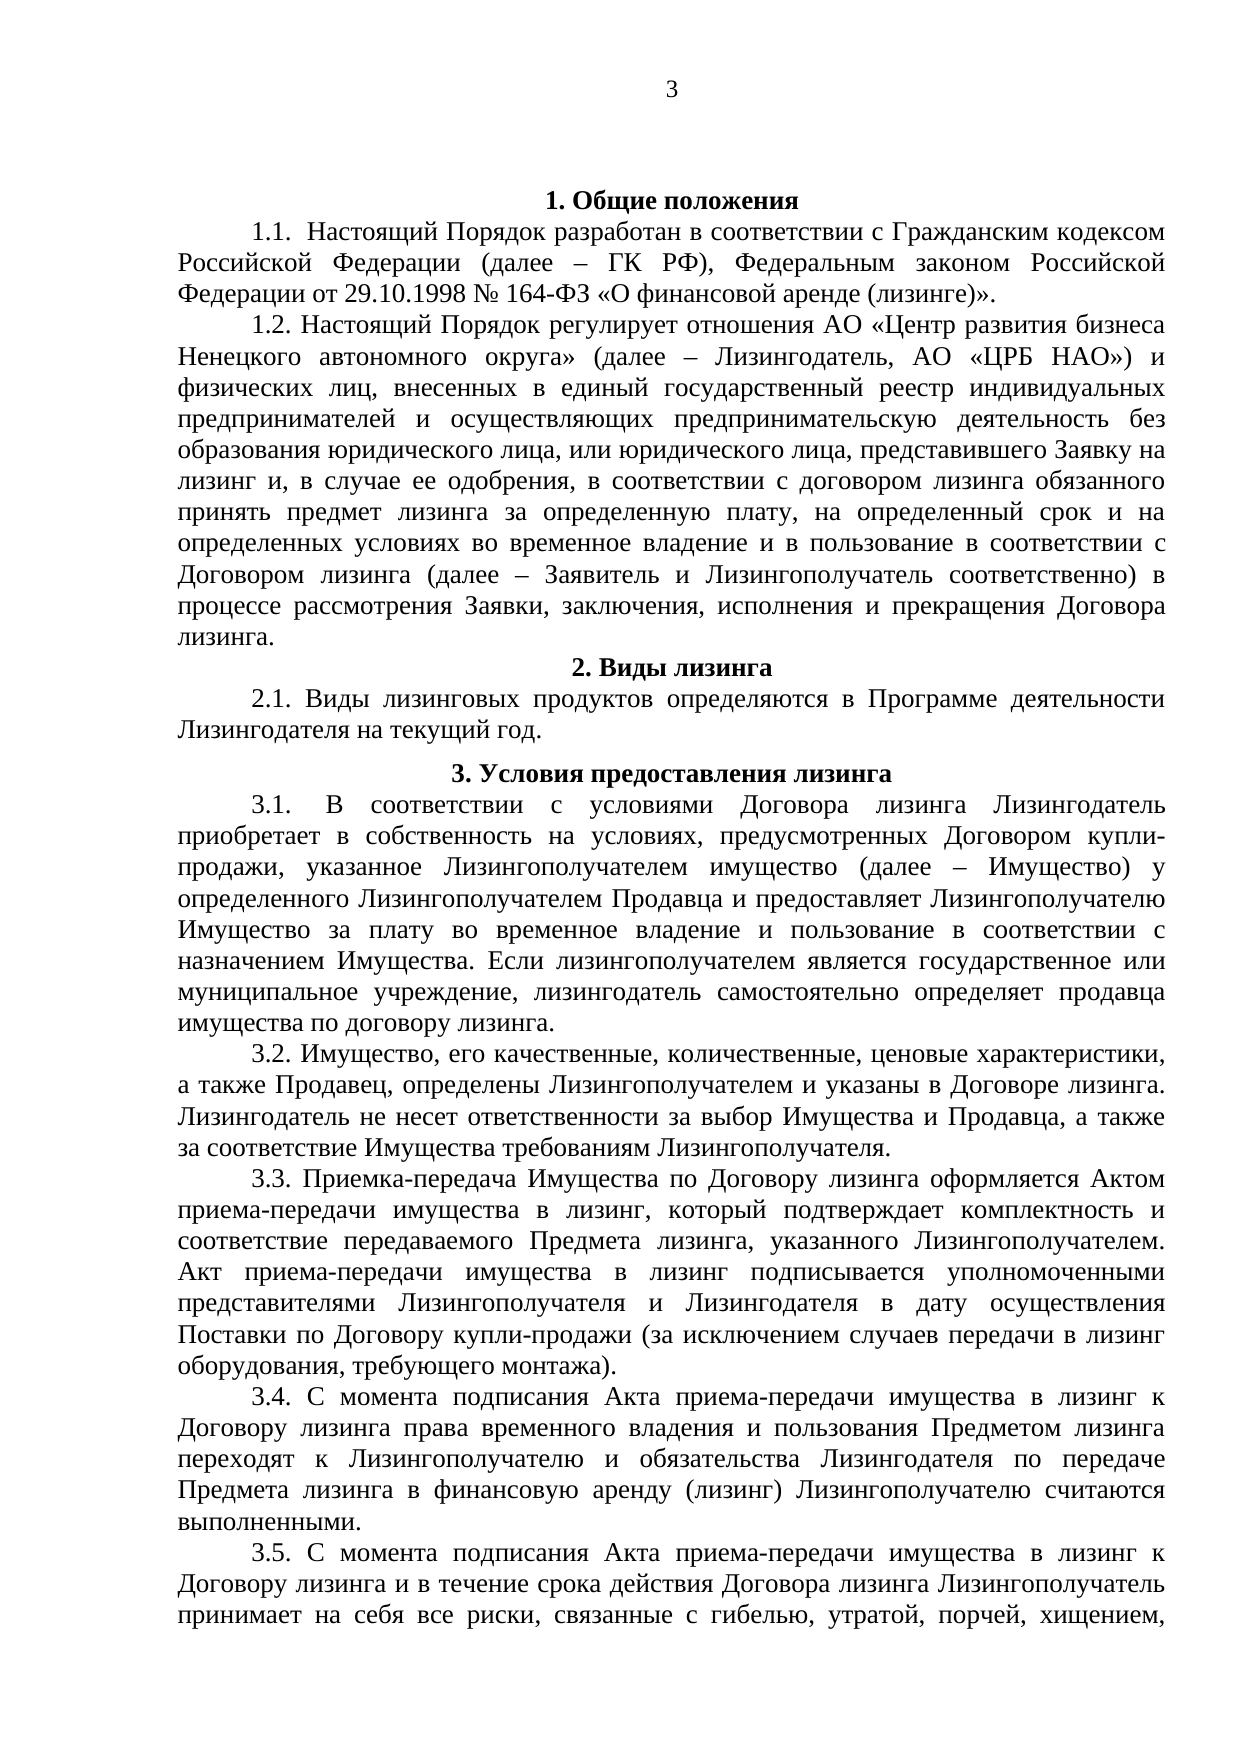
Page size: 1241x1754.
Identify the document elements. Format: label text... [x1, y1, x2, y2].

text 3. Условия предоставления лизинга [177, 757, 1167, 788]
text 3.1. В соответствии с условиями Договора лизинга Лизингодатель приобретает в собственность на условиях, предусмотренных Договором купли-продажи, указанное Лизингополучателем имущество (далее – Имущество) у определенного Лизингополучателем Продавца и предоставляет Лизингополучателю Имущество за плату во временное владение и пользование в соответствии с назначением Имущества. Если лизингополучателем является государственное или муниципальное учреждение, лизингодатель самостоятельно определяет продавца имущества по договору лизинга. [177, 788, 1167, 1037]
text 3.4. С момента подписания Акта приема-передачи имущества в лизинг к Договору лизинга права временного владения и пользования Предметом лизинга переходят к Лизингополучателю и обязательства Лизингодателя по передаче Предмета лизинга в финансовую аренду (лизинг) Лизингополучателю считаются выполненными. [177, 1380, 1167, 1536]
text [177, 1536, 1167, 1629]
text 1. Общие положения [177, 184, 1167, 215]
text 3.3. Приемка-передача Имущества по Договору лизинга оформляется Актом приема-передачи имущества в лизинг, который подтверждает комплектность и соответствие передаваемого Предмета лизинга, указанного Лизингополучателем. Акт приема-передачи имущества в лизинг подписывается уполномоченными представителями Лизингополучателя и Лизингодателя в дату осуществления Поставки по Договору купли-продажи (за исключением случаев передачи в лизинг оборудования, требующего монтажа). [177, 1162, 1167, 1380]
text 3.2. Имущество, его качественные, количественные, ценовые характеристики, а также Продавец, определены Лизингополучателем и указаны в Договоре лизинга. Лизингодатель не несет ответственности за выбор Имущества и Продавца, а также за соответствие Имущества требованиям Лизингополучателя. [177, 1037, 1167, 1162]
text 1.1. Настоящий Порядок разработан в соответствии с Гражданским кодексом Российской Федерации (далее – ГК РФ), Федеральным законом Российской Федерации от 29.10.1998 № 164-ФЗ «О финансовой аренде (лизинге)». [177, 215, 1167, 308]
text 1.2. Настоящий Порядок регулирует отношения АО «Центр развития бизнеса Ненецкого автономного округа» (далее – Лизингодатель, АО «ЦРБ НАО») и физических лиц, внесенных в единый государственный реестр индивидуальных предпринимателей и осуществляющих предпринимательскую деятельность без образования юридического лица, или юридического лица, представившего Заявку на лизинг и, в случае ее одобрения, в соответствии с договором лизинга обязанного принять предмет лизинга за определенную плату, на определенный срок и на определенных условиях во временное владение и в пользование в соответствии с Договором лизинга (далее – Заявитель и Лизингополучатель соответственно) в процессе рассмотрения Заявки, заключения, исполнения и прекращения Договора лизинга. [177, 308, 1167, 651]
text 2. Виды лизинга [177, 651, 1167, 682]
text 2.1. Виды лизинговых продуктов определяются в Программе деятельности Лизингодателя на текущий год. [177, 682, 1167, 744]
